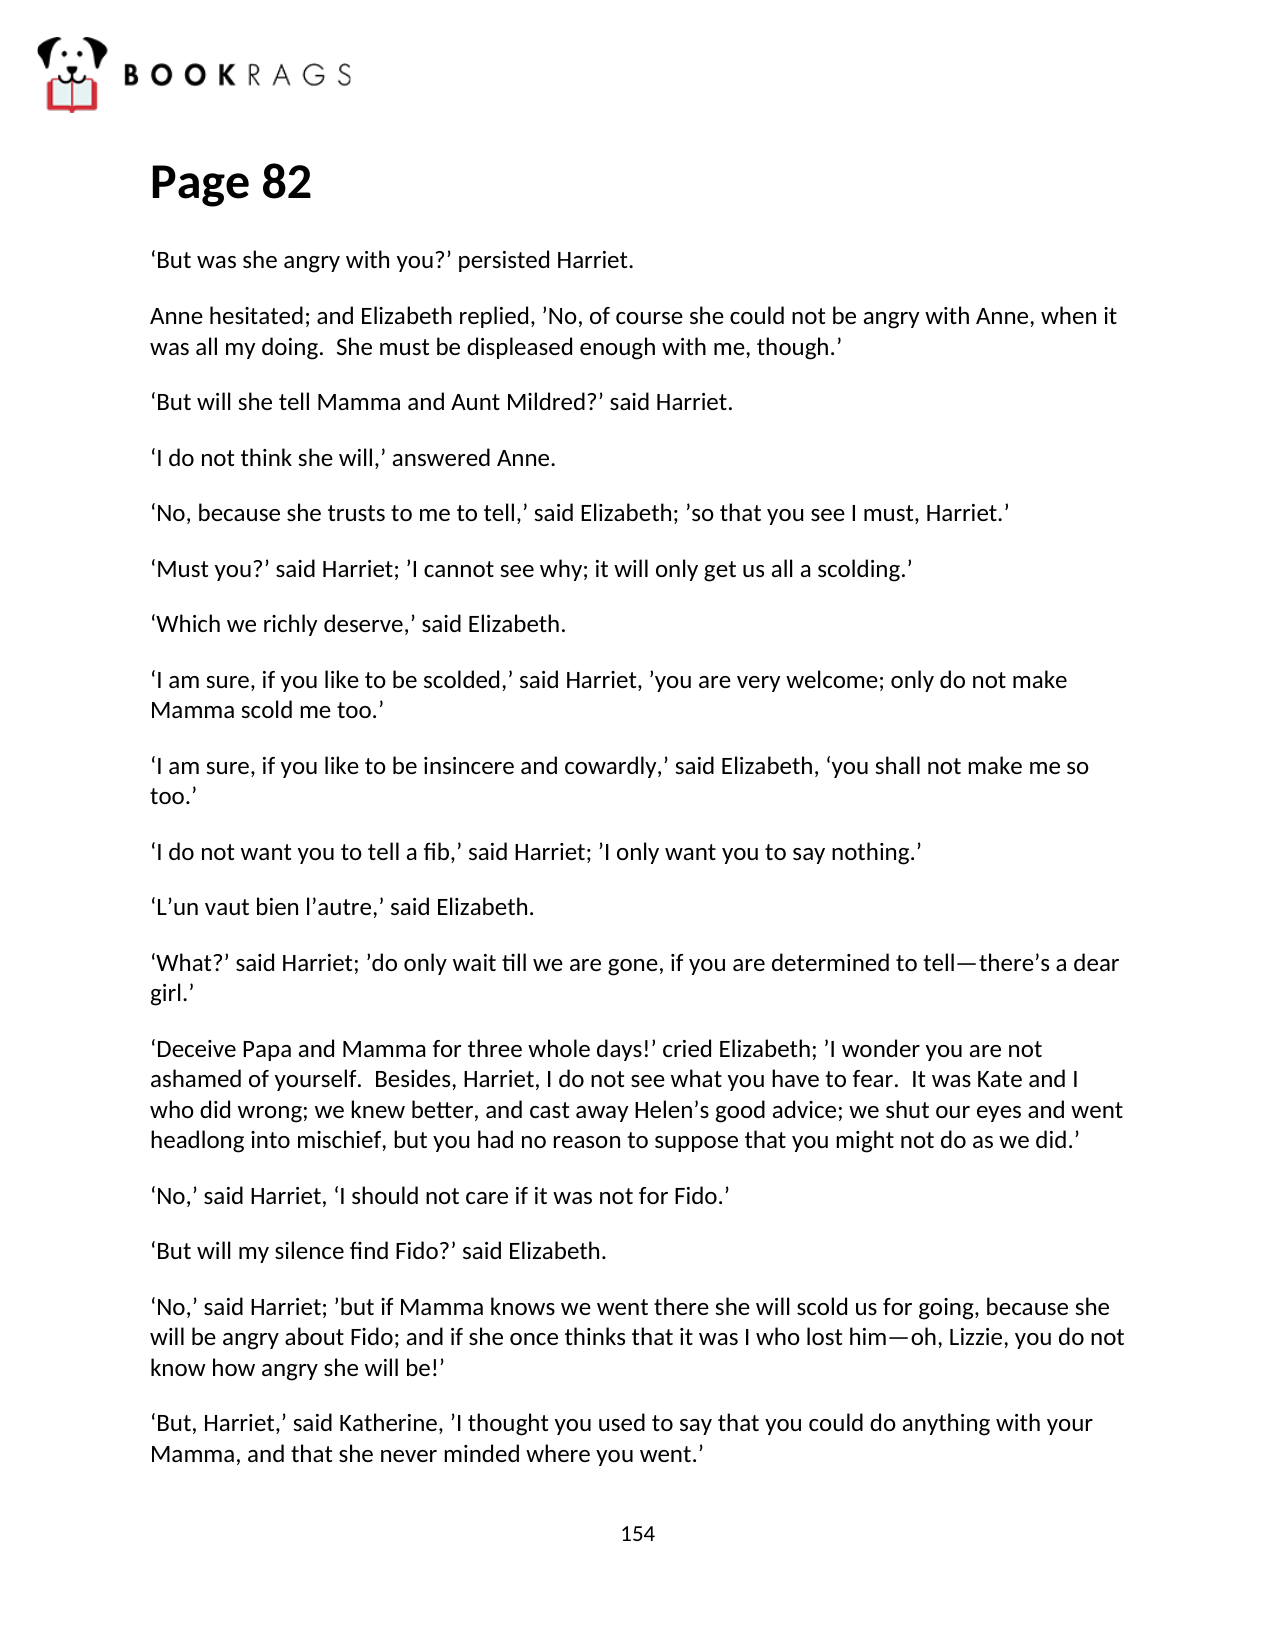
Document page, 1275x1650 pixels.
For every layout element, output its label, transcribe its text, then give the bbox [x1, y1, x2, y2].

text ‘No,’ said Harriet; ’but if Mamma knows we went there she will scold us for going, because she will be angry about Fido; and if she once thinks that it was I who lost him—­oh, Lizzie, you do not know how angry she will be!’ [150, 1291, 1125, 1383]
picture [37, 37, 351, 113]
text ‘I am sure, if you like to be scolded,’ said Harriet, ’you are very welcome; only do not make Mamma scold me too.’ [150, 664, 1125, 725]
text ‘Which we richly deserve,’ said Elizabeth. [150, 608, 1125, 639]
text ‘I do not want you to tell a fib,’ said Harriet; ’I only want you to say nothing.’ [150, 836, 1125, 866]
text ‘But, Harriet,’ said Katherine, ’I thought you used to say that you could do anything with your Mamma, and that she never minded where you went.’ [150, 1408, 1125, 1469]
text ‘No,’ said Harriet, ‘I should not care if it was not for Fido.’ [150, 1180, 1125, 1211]
text Page 82 [150, 150, 1125, 211]
text ‘What?’ said Harriet; ’do only wait till we are gone, if you are determined to tell—­there’s a dear girl.’ [150, 947, 1125, 1008]
text ‘But will she tell Mamma and Aunt Mildred?’ said Harriet. [150, 386, 1125, 417]
text ‘Must you?’ said Harriet; ’I cannot see why; it will only get us all a scolding.’ [150, 553, 1125, 583]
text ‘L’un vaut bien l’autre,’ said Elizabeth. [150, 891, 1125, 922]
text ‘But was she angry with you?’ persisted Harriet. [150, 244, 1125, 275]
text ‘No, because she trusts to me to tell,’ said Elizabeth; ’so that you see I must, Harriet.’ [150, 497, 1125, 528]
text ‘I do not think she will,’ answered Anne. [150, 442, 1125, 472]
text ‘I am sure, if you like to be insincere and cowardly,’ said Elizabeth, ‘you shall not make me so too.’ [150, 750, 1125, 811]
text ‘Deceive Papa and Mamma for three whole days!’ cried Elizabeth; ’I wonder you are not ashamed of yourself. Besides, Harriet, I do not see what you have to fear. It was Kate and I who did wrong; we knew better, and cast away Helen’s good advice; we shut our eyes and went headlong into mischief, but you had no reason to suppose that you might not do as we did.’ [150, 1033, 1125, 1155]
text Anne hesitated; and Elizabeth replied, ’No, of course she could not be angry with Anne, when it was all my doing. She must be displeased enough with me, though.’ [150, 300, 1125, 361]
text ‘But will my silence find Fido?’ said Elizabeth. [150, 1236, 1125, 1266]
